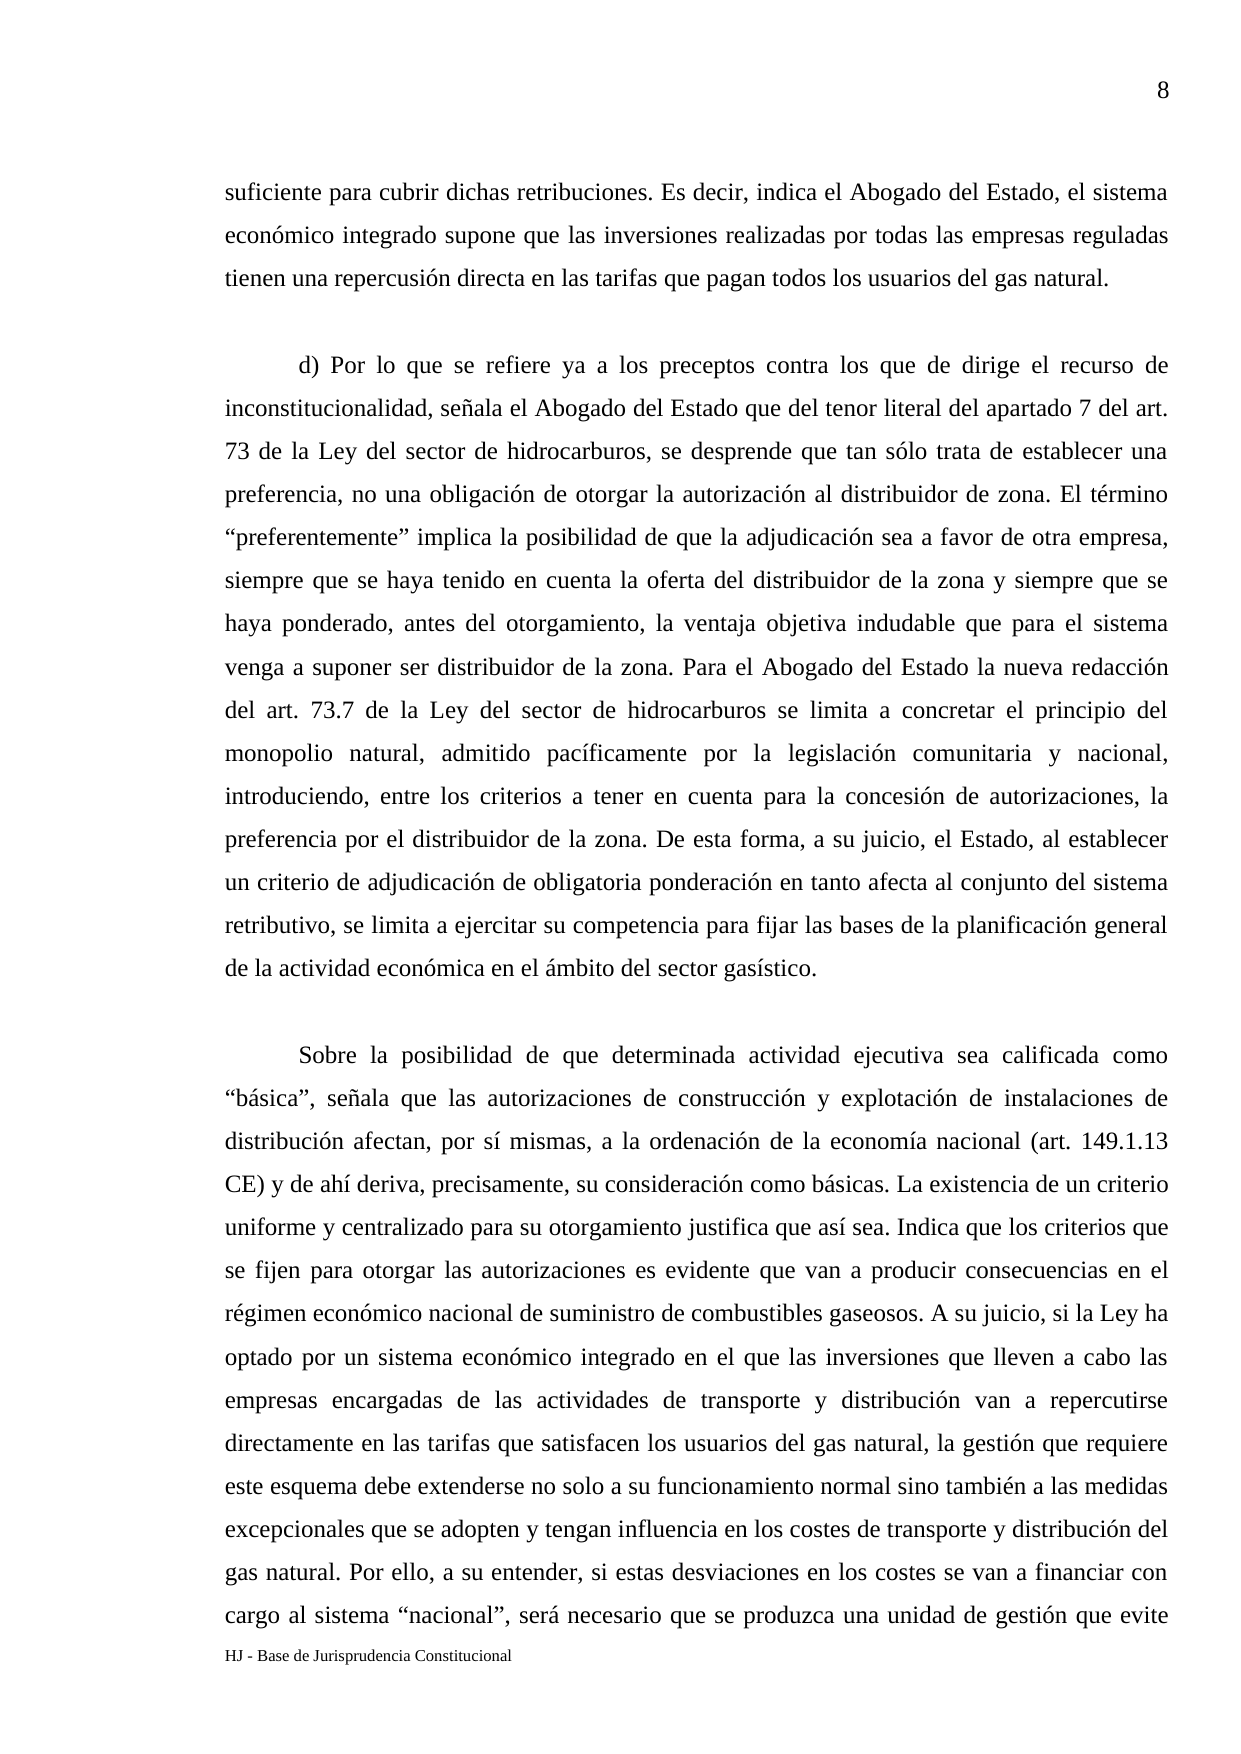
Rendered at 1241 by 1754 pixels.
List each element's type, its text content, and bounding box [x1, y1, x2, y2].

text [224, 177, 1169, 292]
text d) Por lo que se refiere ya a los preceptos contra los que de dirige el recurso de inconstitucionalidad, señala el Abogado del Estado que del tenor literal del apartado 7 del art. 73 de la Ley del sector de hidrocarburos, se desprende que tan sólo trata de establecer una preferencia, no una obligación de otorgar la autorización al distribuidor de zona. El término “preferentemente” implica la posibilidad de que la adjudicación sea a favor de otra empresa, siempre que se haya tenido en cuenta la oferta del distribuidor de la zona y siempre que se haya ponderado, antes del otorgamiento, la ventaja objetiva indudable que para el sistema venga a suponer ser distribuidor de la zona. Para el Abogado del Estado la nueva redacción del art. 73.7 de la Ley del sector de hidrocarburos se limita a concretar el principio del monopolio natural, admitido pacíficamente por la legislación comunitaria y nacional, introduciendo, entre los criterios a tener en cuenta para la concesión de autorizaciones, la preferencia por el distribuidor de la zona. De esta forma, a su juicio, el Estado, al establecer un criterio de adjudicación de obligatoria ponderación en tanto afecta al conjunto del sistema retributivo, se limita a ejercitar su competencia para fijar las bases de la planificación general de la actividad económica en el ámbito del sector gasístico. [224, 350, 1169, 982]
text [224, 1040, 1169, 1629]
